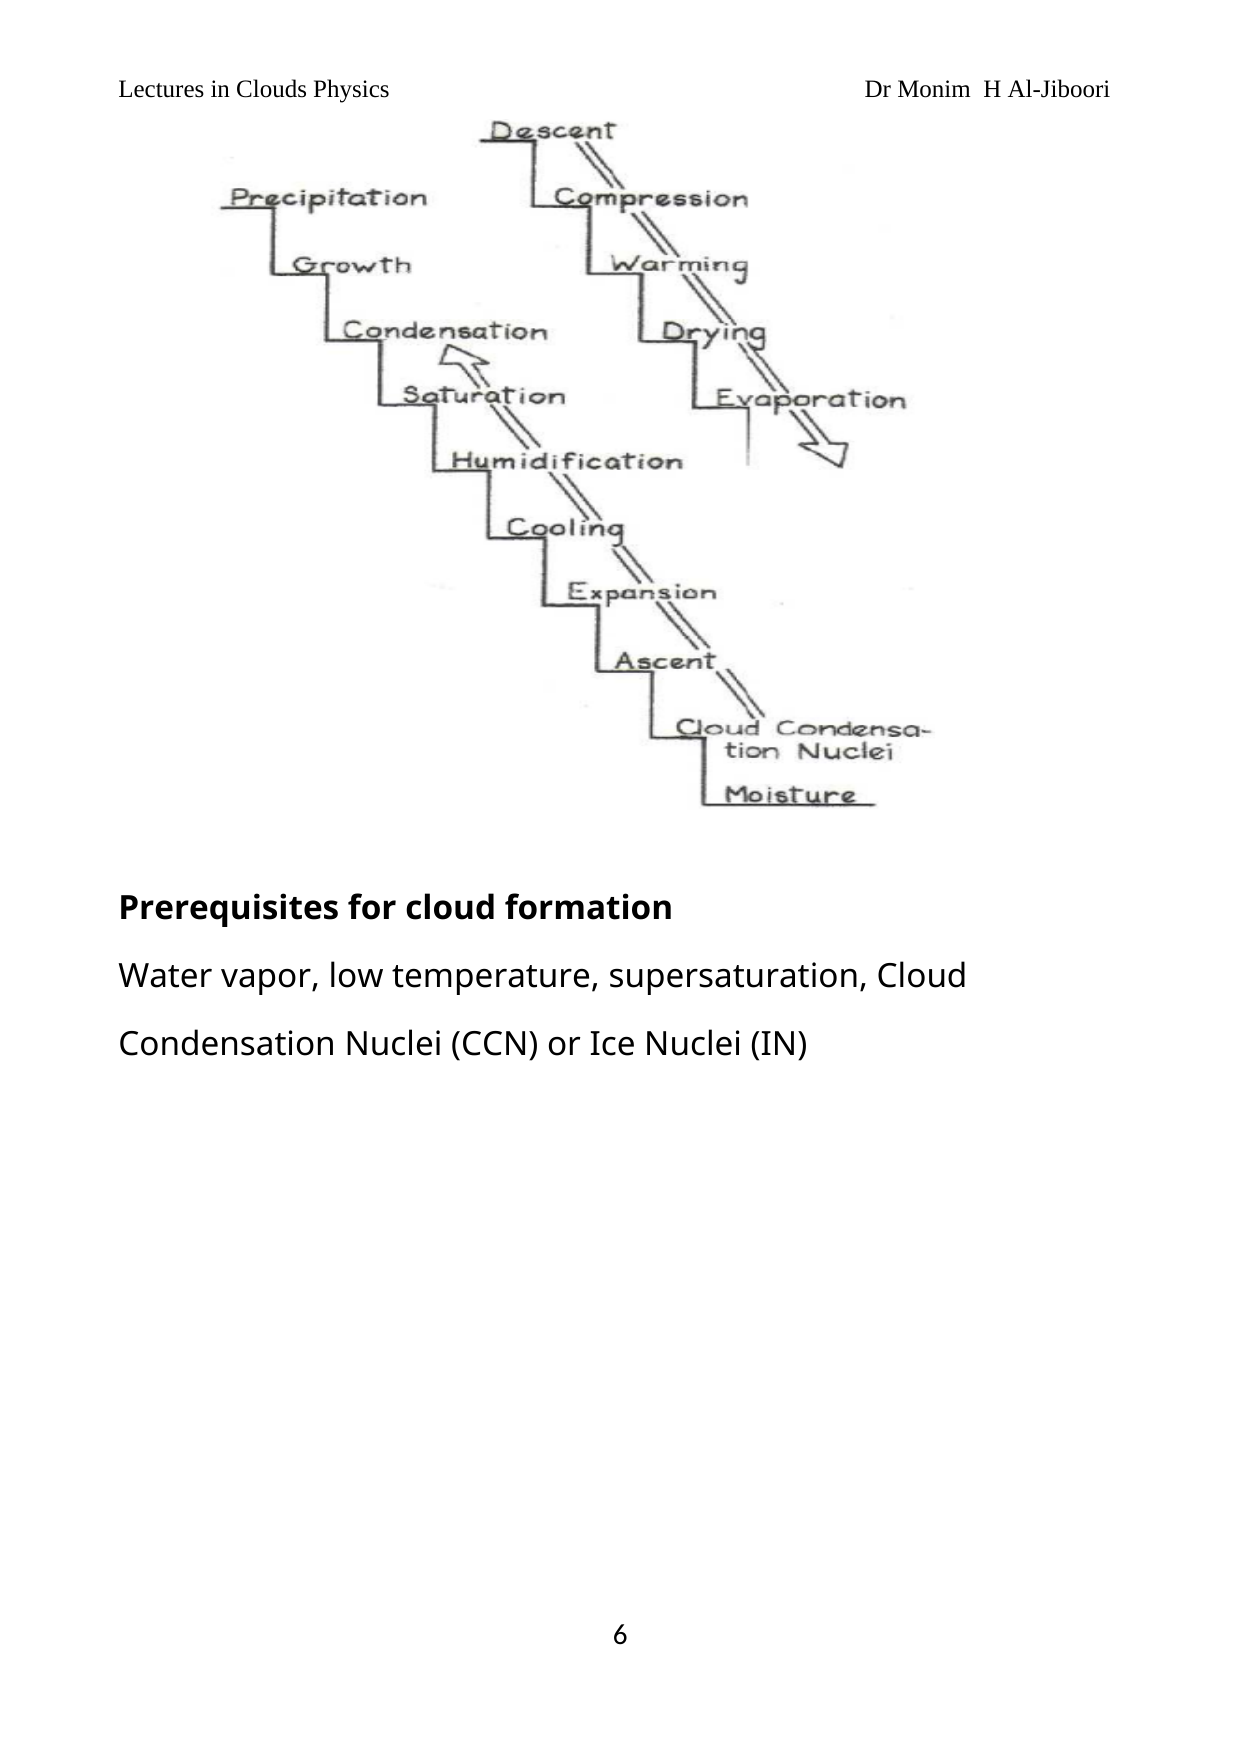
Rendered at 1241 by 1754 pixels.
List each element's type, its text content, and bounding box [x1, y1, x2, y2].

text Water vapor, low temperature, supersaturation, Cloud Condensation Nuclei (CCN) or Ice Nuclei (IN) [118, 952, 1122, 1065]
picture [210, 119, 936, 809]
text Prerequisites for cloud formation [118, 884, 1122, 929]
